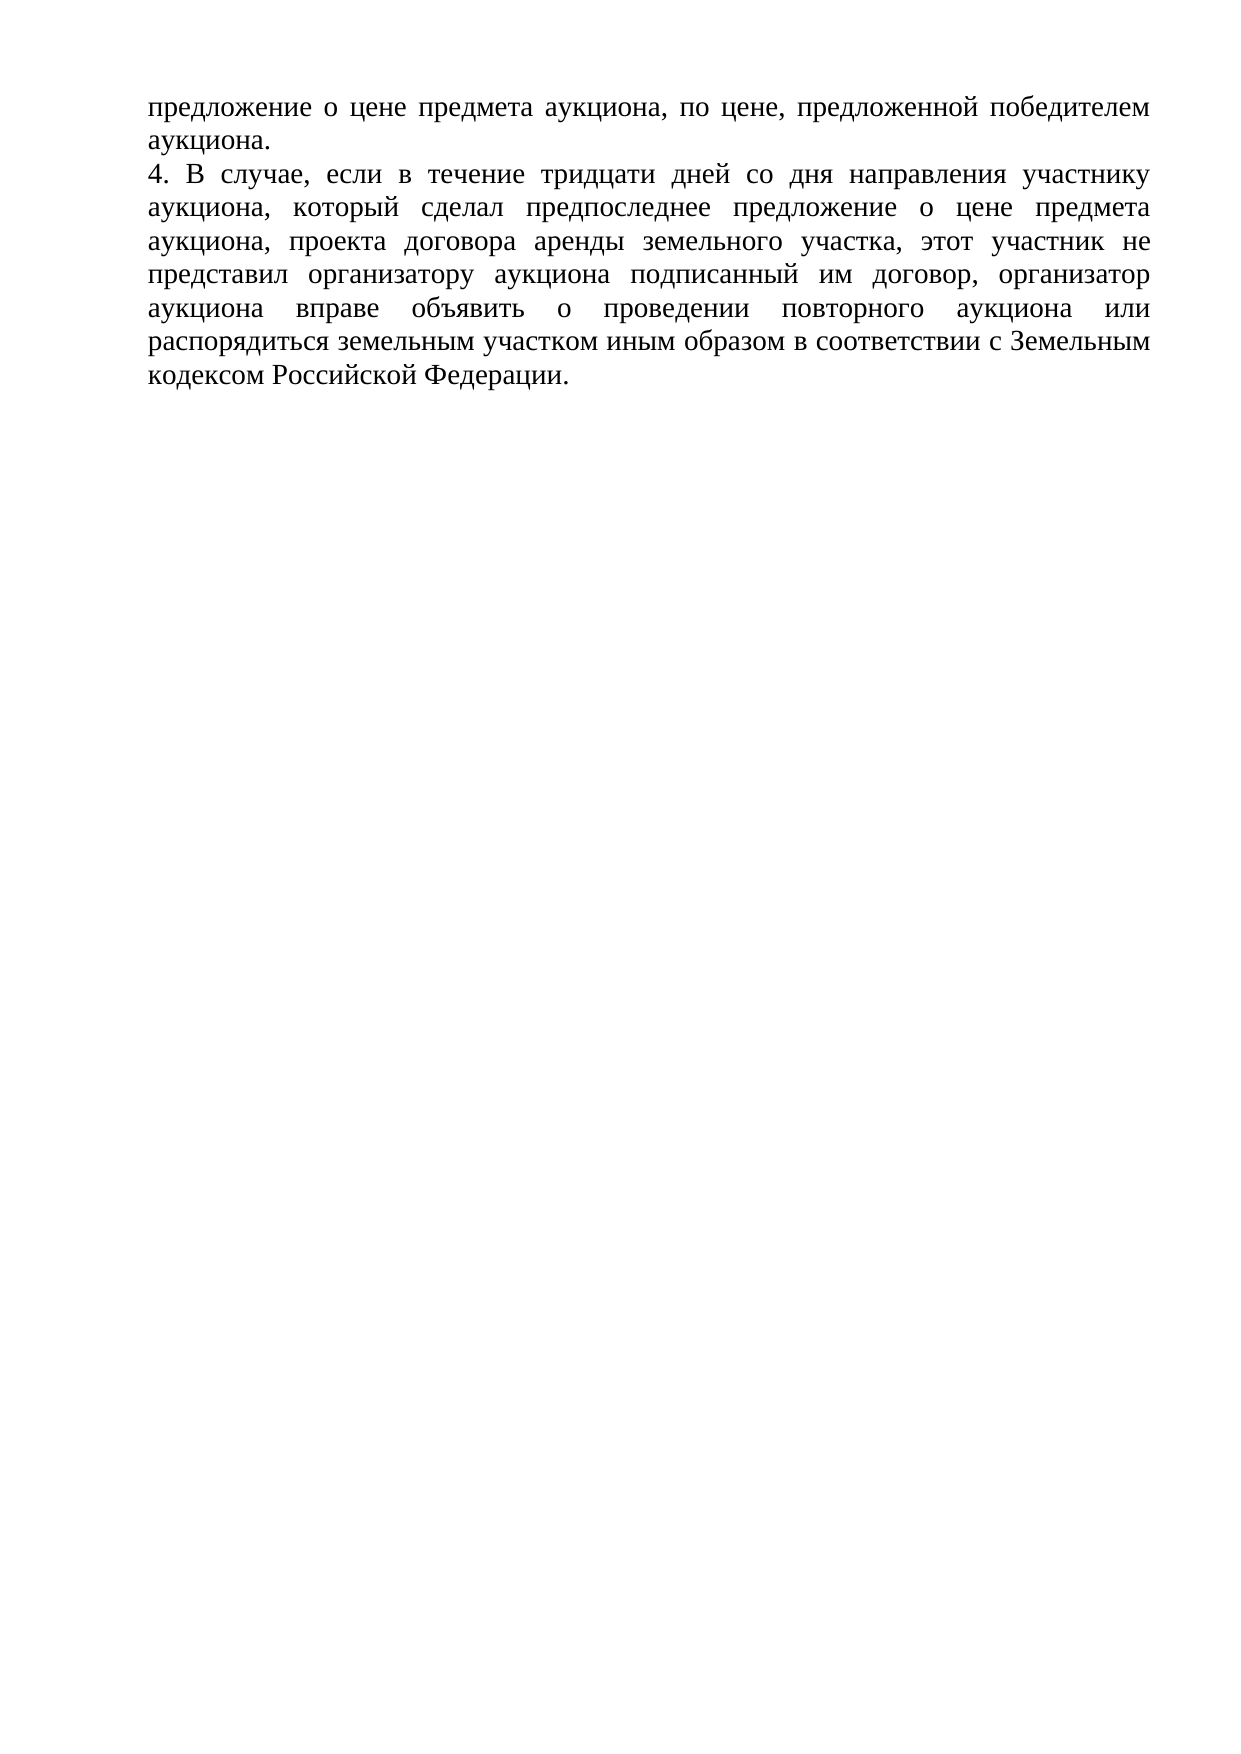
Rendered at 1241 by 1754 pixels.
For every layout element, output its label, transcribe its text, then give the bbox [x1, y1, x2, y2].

text 4. В случае, если в течение тридцати дней со дня направления участнику аукциона, который сделал предпоследнее предложение о цене предмета аукциона, проекта договора аренды земельного участка, этот участник не представил организатору аукциона подписанный им договор, организатор аукциона вправе объявить о проведении повторного аукциона или распорядиться земельным участком иным образом в соответствии с Земельным кодексом Российской Федерации. [148, 156, 1152, 391]
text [148, 89, 1152, 156]
